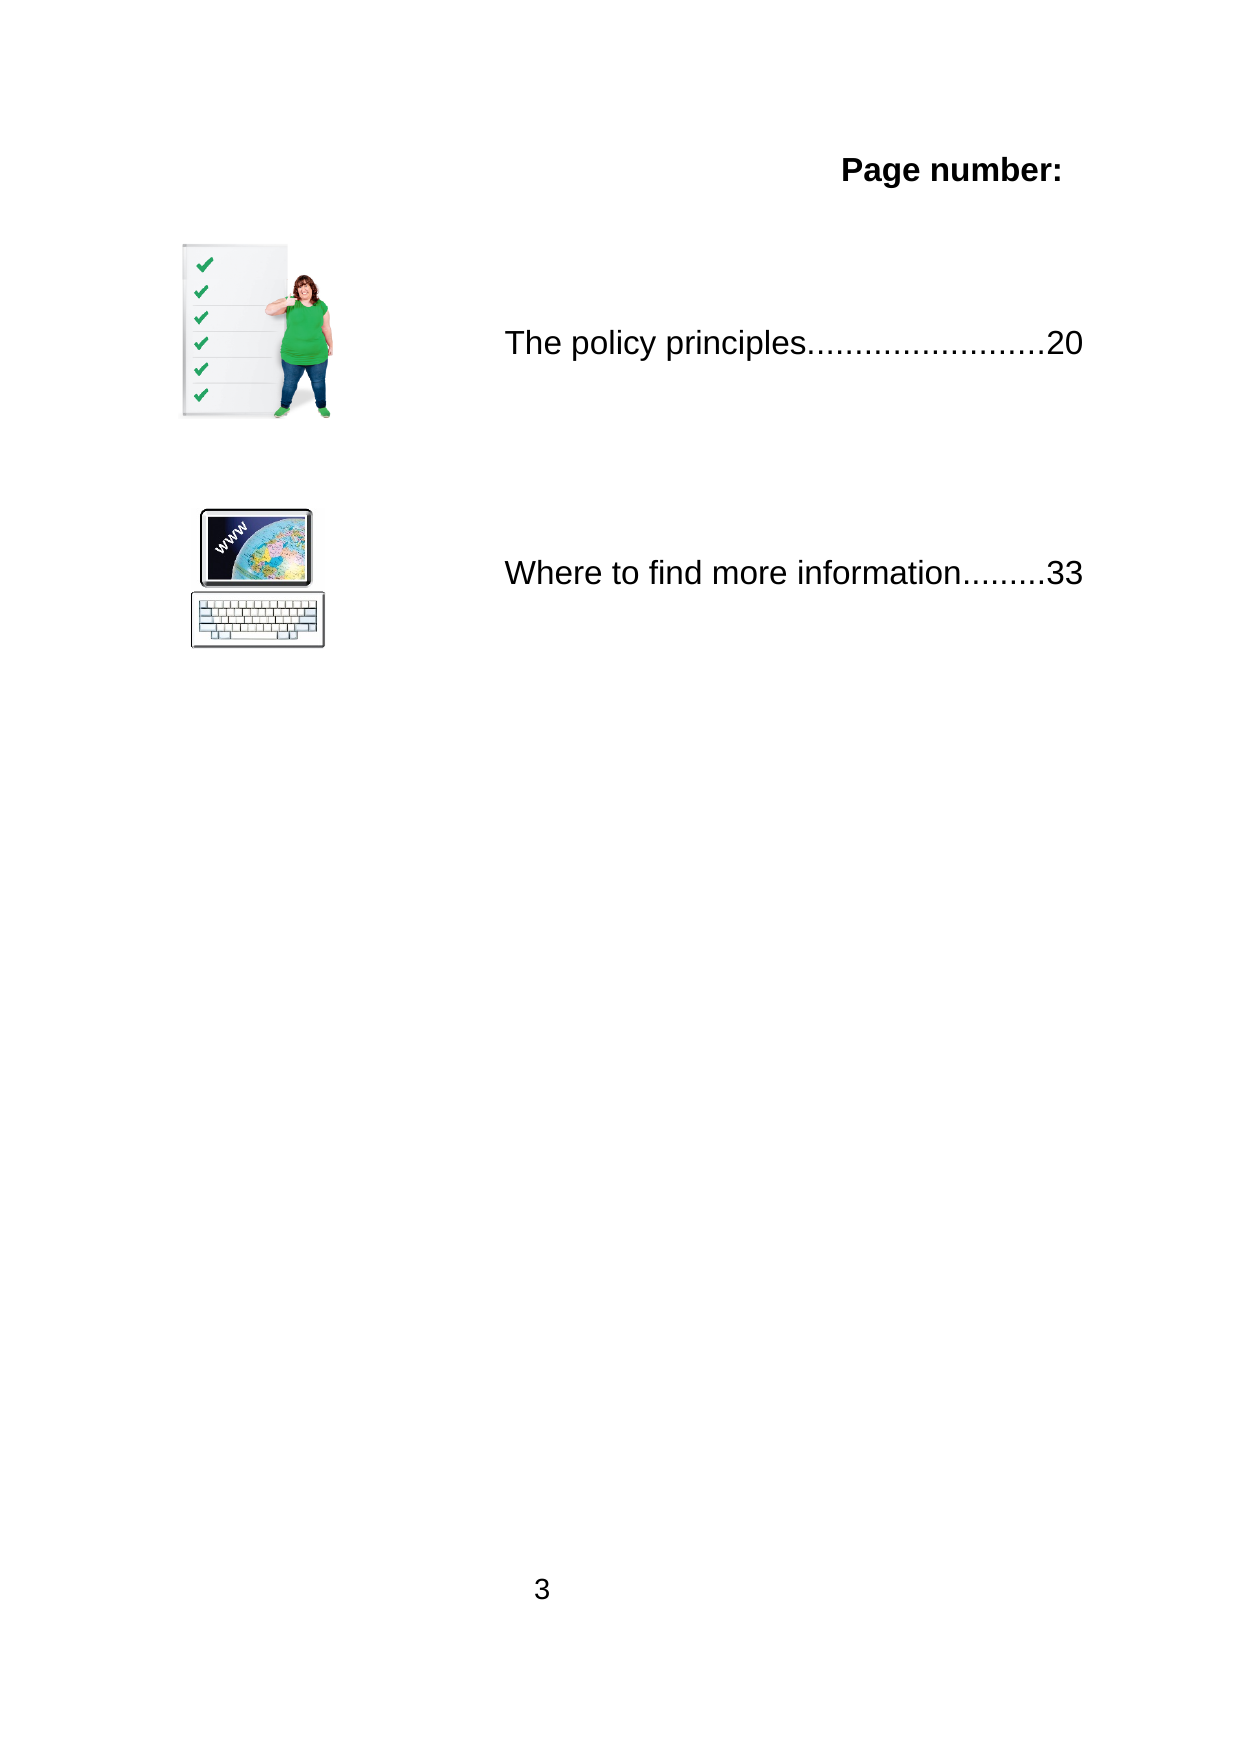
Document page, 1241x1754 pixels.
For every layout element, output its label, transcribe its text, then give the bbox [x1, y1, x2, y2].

text Page number: [504, 150, 1063, 188]
picture [176, 238, 333, 417]
text The policy principles 20 [504, 323, 1063, 361]
picture [190, 508, 326, 649]
text Where to find more information 33 [504, 553, 1063, 592]
